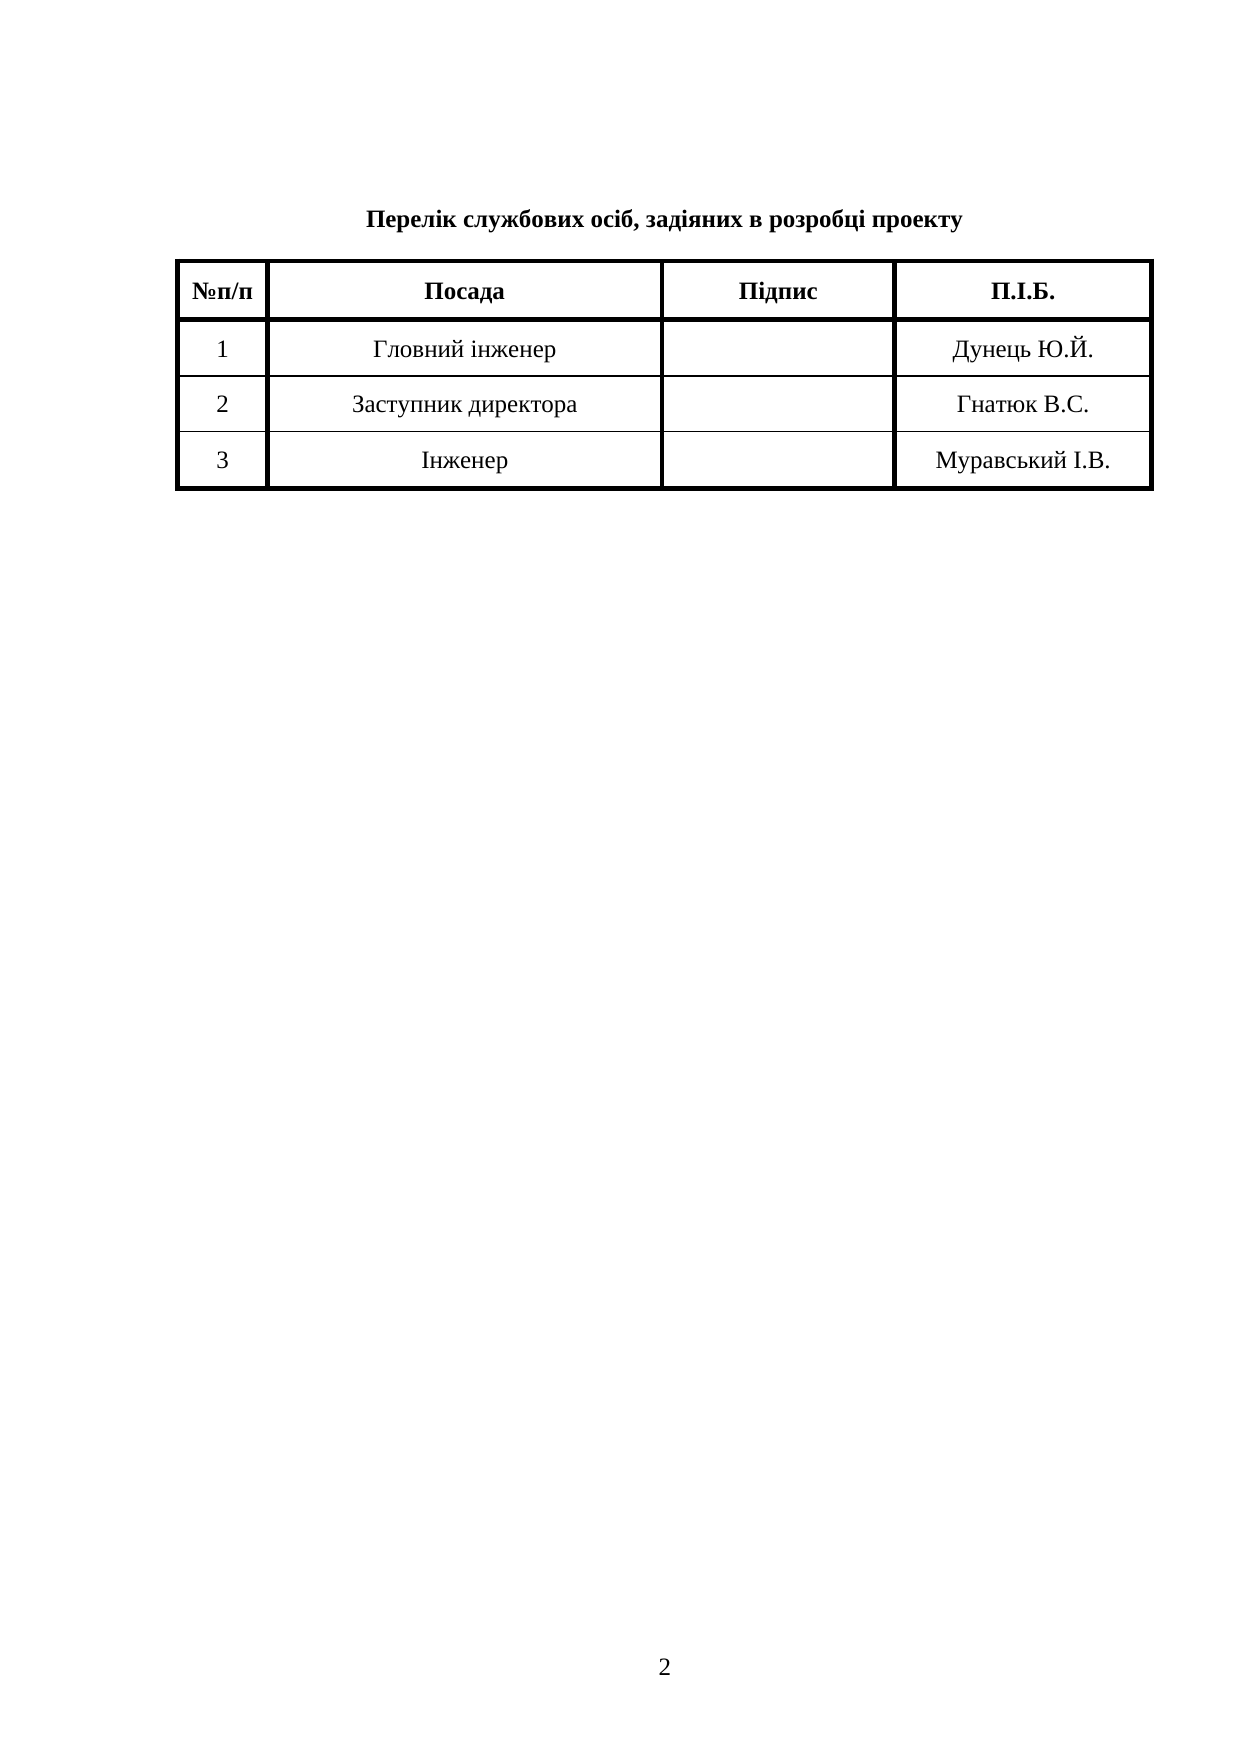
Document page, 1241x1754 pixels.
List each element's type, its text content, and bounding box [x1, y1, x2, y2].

table_cell Гловний інженер [270, 322, 660, 375]
table_cell [664, 322, 892, 375]
table_header №п/п [180, 263, 265, 317]
table_cell 3 [180, 432, 265, 486]
table_cell 2 [180, 377, 265, 431]
table_cell Муравський І.В. [897, 432, 1149, 486]
table_header П.І.Б. [897, 263, 1149, 317]
table_header Підпис [664, 263, 892, 317]
table_cell Гнатюк В.С. [897, 377, 1149, 431]
table_header Посада [270, 263, 660, 317]
table_cell Інженер [270, 432, 660, 486]
table_cell 1 [180, 322, 265, 375]
text Перелік службових осіб, задіяних в розробці проекту [177, 204, 1152, 233]
table_cell [664, 432, 892, 486]
table_cell [664, 377, 892, 431]
table_cell Дунець Ю.Й. [897, 322, 1149, 375]
table_cell Заступник директора [270, 377, 660, 431]
